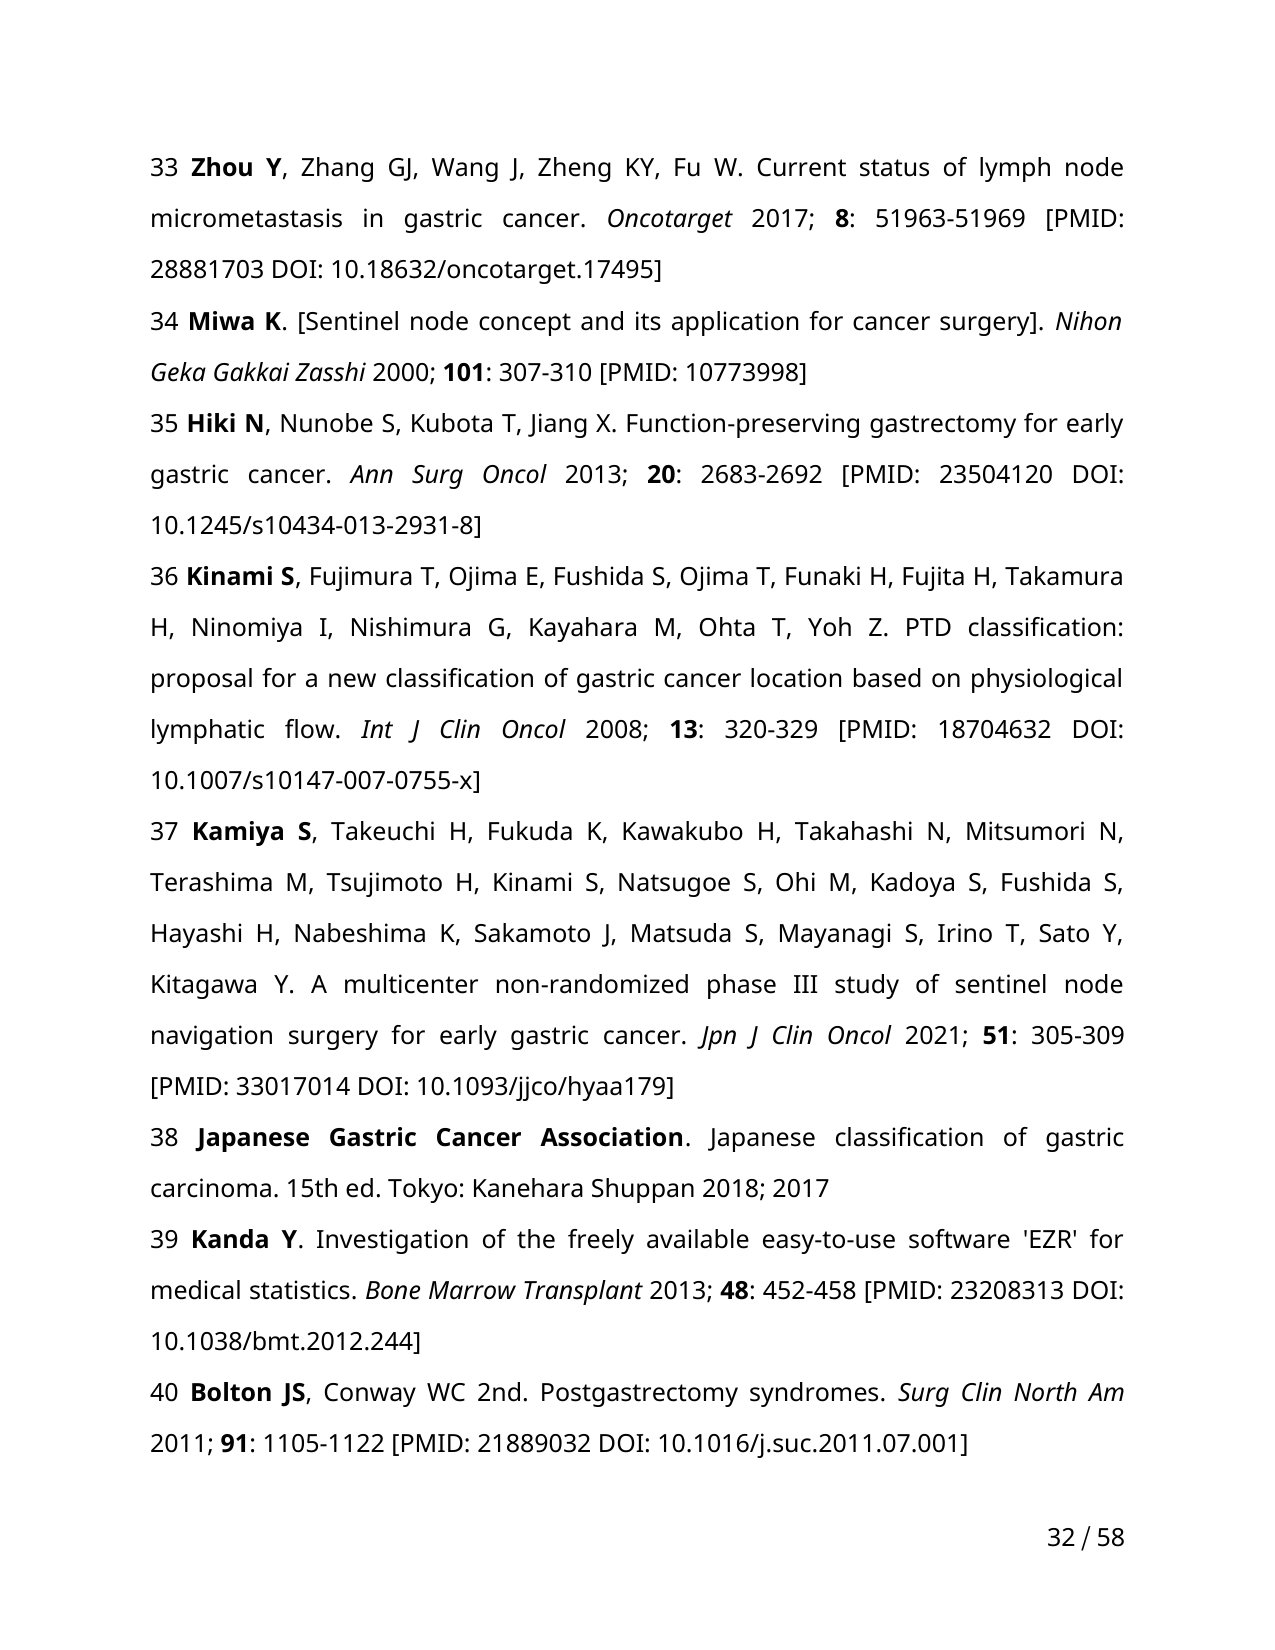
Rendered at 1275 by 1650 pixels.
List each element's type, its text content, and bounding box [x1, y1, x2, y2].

text 34 Miwa K. [Sentinel node concept and its application for cancer surgery]. Nihon Geka Gakkai Zasshi 2000; 101: 307-310 [PMID: 10773998] [150, 303, 1125, 388]
text 35 Hiki N, Nunobe S, Kubota T, Jiang X. Function-preserving gastrectomy for early gastric cancer. Ann Surg Oncol 2013; 20: 2683-2692 [PMID: 23504120 DOI: 10.1245/s10434-013-2931-8] [150, 405, 1125, 541]
text 40 Bolton JS, Conway WC 2nd. Postgastrectomy syndromes. Surg Clin North Am 2011; 91: 1105-1122 [PMID: 21889032 DOI: 10.1016/j.suc.2011.07.001] [150, 1375, 1125, 1460]
text 36 Kinami S, Fujimura T, Ojima E, Fushida S, Ojima T, Funaki H, Fujita H, Takamura H, Ninomiya I, Nishimura G, Kayahara M, Ohta T, Yoh Z. PTD classification: proposal for a new classification of gastric cancer location based on physiological lymphatic flow. Int J Clin Oncol 2008; 13: 320-329 [PMID: 18704632 DOI: 10.1007/s10147-007-0755-x] [150, 558, 1125, 797]
text 38 Japanese Gastric Cancer Association. Japanese classification of gastric carcinoma. 15th ed. Tokyo: Kanehara Shuppan 2018; 2017 [150, 1120, 1125, 1205]
text 37 Kamiya S, Takeuchi H, Fukuda K, Kawakubo H, Takahashi N, Mitsumori N, Terashima M, Tsujimoto H, Kinami S, Natsugoe S, Ohi M, Kadoya S, Fushida S, Hayashi H, Nabeshima K, Sakamoto J, Matsuda S, Mayanagi S, Irino T, Sato Y, Kitagawa Y. A multicenter non-randomized phase III study of sentinel node navigation surgery for early gastric cancer. Jpn J Clin Oncol 2021; 51: 305-309 [PMID: 33017014 DOI: 10.1093/jjco/hyaa179] [150, 813, 1125, 1103]
text 39 Kanda Y. Investigation of the freely available easy-to-use software 'EZR' for medical statistics. Bone Marrow Transplant 2013; 48: 452-458 [PMID: 23208313 DOI: 10.1038/bmt.2012.244] [150, 1222, 1125, 1358]
text 33 Zhou Y, Zhang GJ, Wang J, Zheng KY, Fu W. Current status of lymph node micrometastasis in gastric cancer. Oncotarget 2017; 8: 51963-51969 [PMID: 28881703 DOI: 10.18632/oncotarget.17495] [150, 150, 1125, 286]
